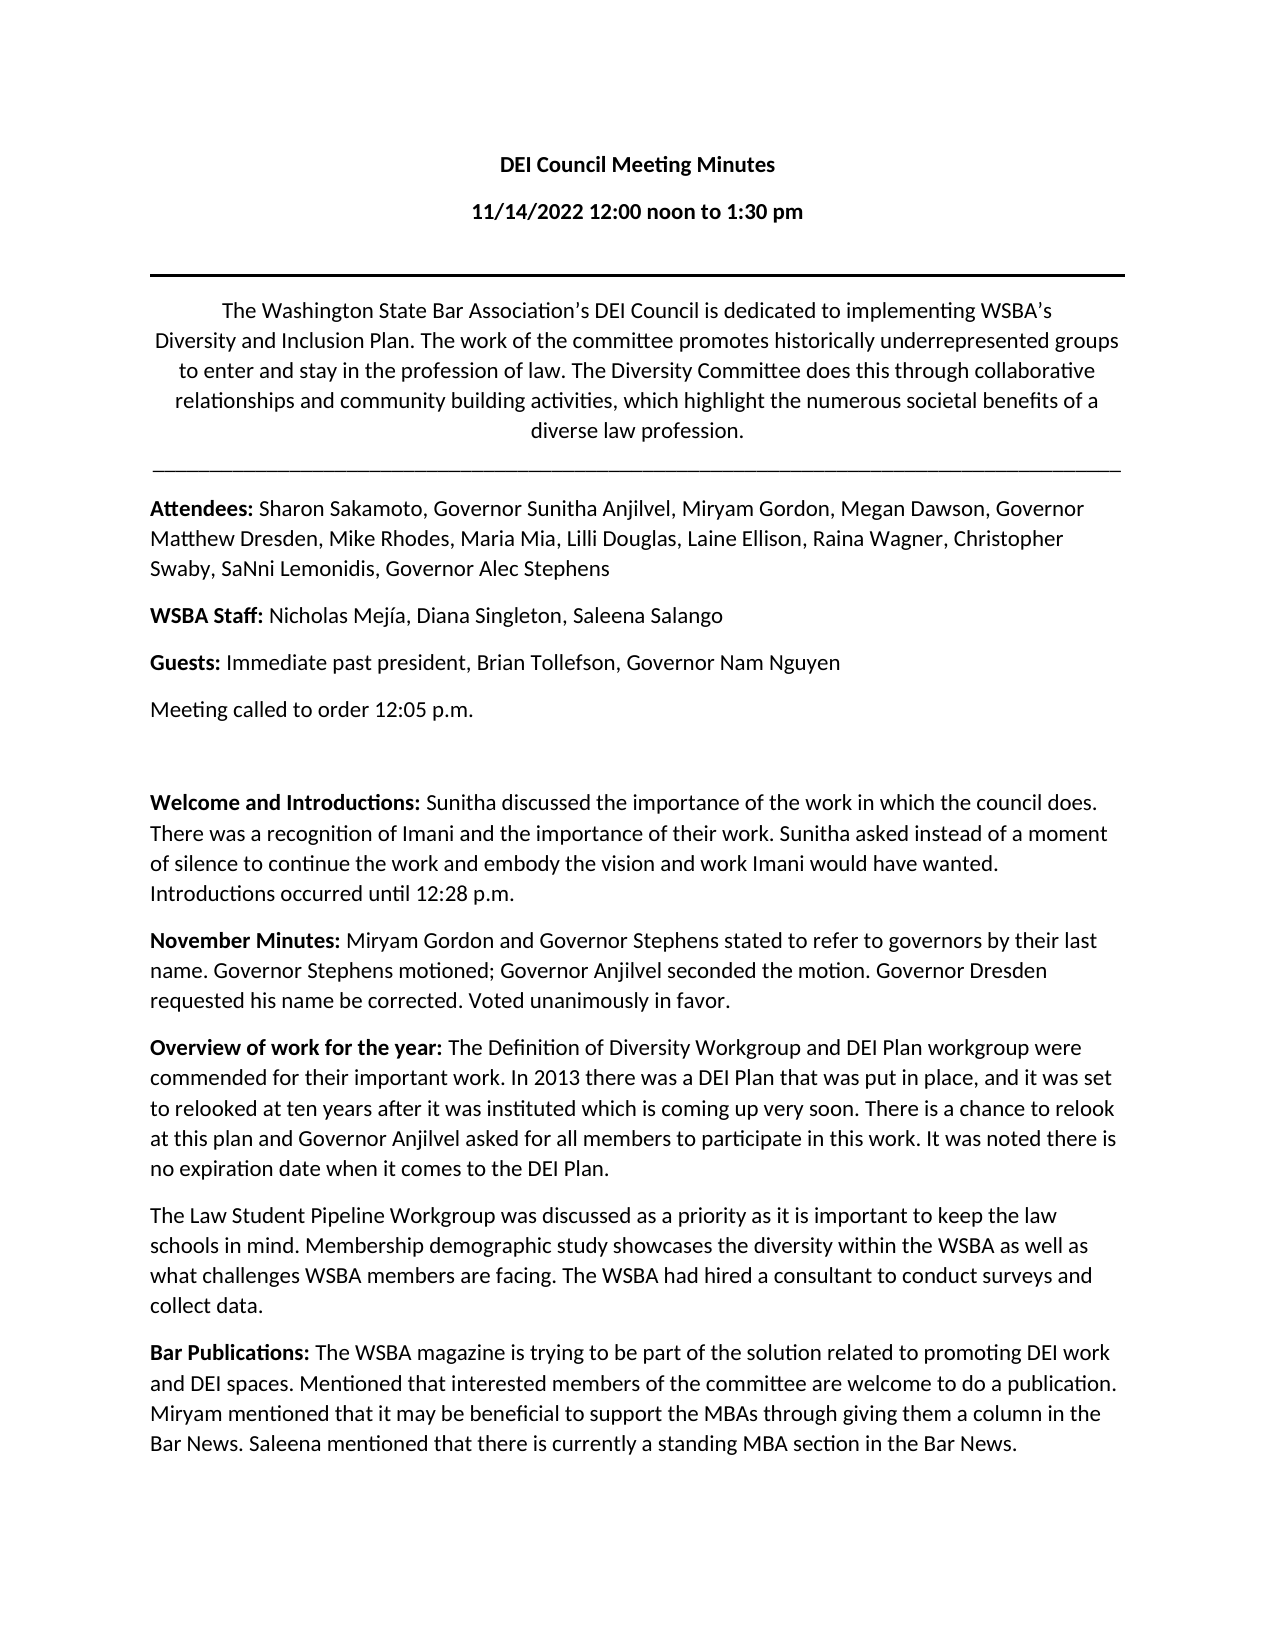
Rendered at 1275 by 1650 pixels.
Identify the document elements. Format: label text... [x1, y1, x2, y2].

text _____________________________________________________________________________________ [150, 447, 1125, 475]
text The Washington State Bar Association’s DEI Council is dedicated to implementing WSBA’s [150, 296, 1125, 324]
text Diversity and Inclusion Plan. The work of the committee promotes historically underrepresented groups to enter and stay in the profession of law. The Diversity Committee does this through collaborative relationships and community building activities, which highlight the numerous societal benefits of a diverse law profession. [150, 326, 1125, 445]
text Attendees: Sharon Sakamoto, Governor Sunitha Anjilvel, Miryam Gordon, Megan Dawson, Governor Matthew Dresden, Mike Rhodes, Maria Mia, Lilli Douglas, Laine Ellison, Raina Wagner, Christopher Swaby, SaNni Lemonidis, Governor Alec Stephens [150, 494, 1125, 582]
text WSBA Staff: Nicholas Mejía, Diana Singleton, Saleena Salango [150, 601, 1125, 629]
text The Law Student Pipeline Workgroup was discussed as a priority as it is important to keep the law schools in mind. Membership demographic study showcases the diversity within the WSBA as well as what challenges WSBA members are facing. The WSBA had hired a consultant to conduct surveys and collect data. [150, 1201, 1125, 1320]
text 11/14/2022 12:00 noon to 1:30 pm [150, 197, 1125, 225]
text Meeting called to order 12:05 p.m. [150, 695, 1125, 723]
text Overview of work for the year: The Definition of Diversity Workgroup and DEI Plan workgroup were commended for their important work. In 2013 there was a DEI Plan that was put in place, and it was set to relooked at ten years after it was instituted which is coming up very soon. There is a chance to relook at this plan and Governor Anjilvel asked for all members to participate in this work. It was noted there is no expiration date when it comes to the DEI Plan. [150, 1033, 1125, 1182]
text Bar Publications: The WSBA magazine is trying to be part of the solution related to promoting DEI work and DEI spaces. Mentioned that interested members of the committee are welcome to do a publication. Miryam mentioned that it may be beneficial to support the MBAs through giving them a column in the Bar News. Saleena mentioned that there is currently a standing MBA section in the Bar News. [150, 1338, 1125, 1457]
text Welcome and Introductions: Sunitha discussed the importance of the work in which the council does. There was a recognition of Imani and the importance of their work. Sunitha asked instead of a moment of silence to continue the work and embody the vision and work Imani would have wanted. Introductions occurred until 12:28 p.m. [150, 788, 1125, 907]
text Guests: Immediate past president, Brian Tollefson, Governor Nam Nguyen [150, 648, 1125, 676]
text DEI Council Meeting Minutes [150, 150, 1125, 178]
text November Minutes: Miryam Gordon and Governor Stephens stated to refer to governors by their last name. Governor Stephens motioned; Governor Anjilvel seconded the motion. Governor Dresden requested his name be corrected. Voted unanimously in favor. [150, 926, 1125, 1014]
